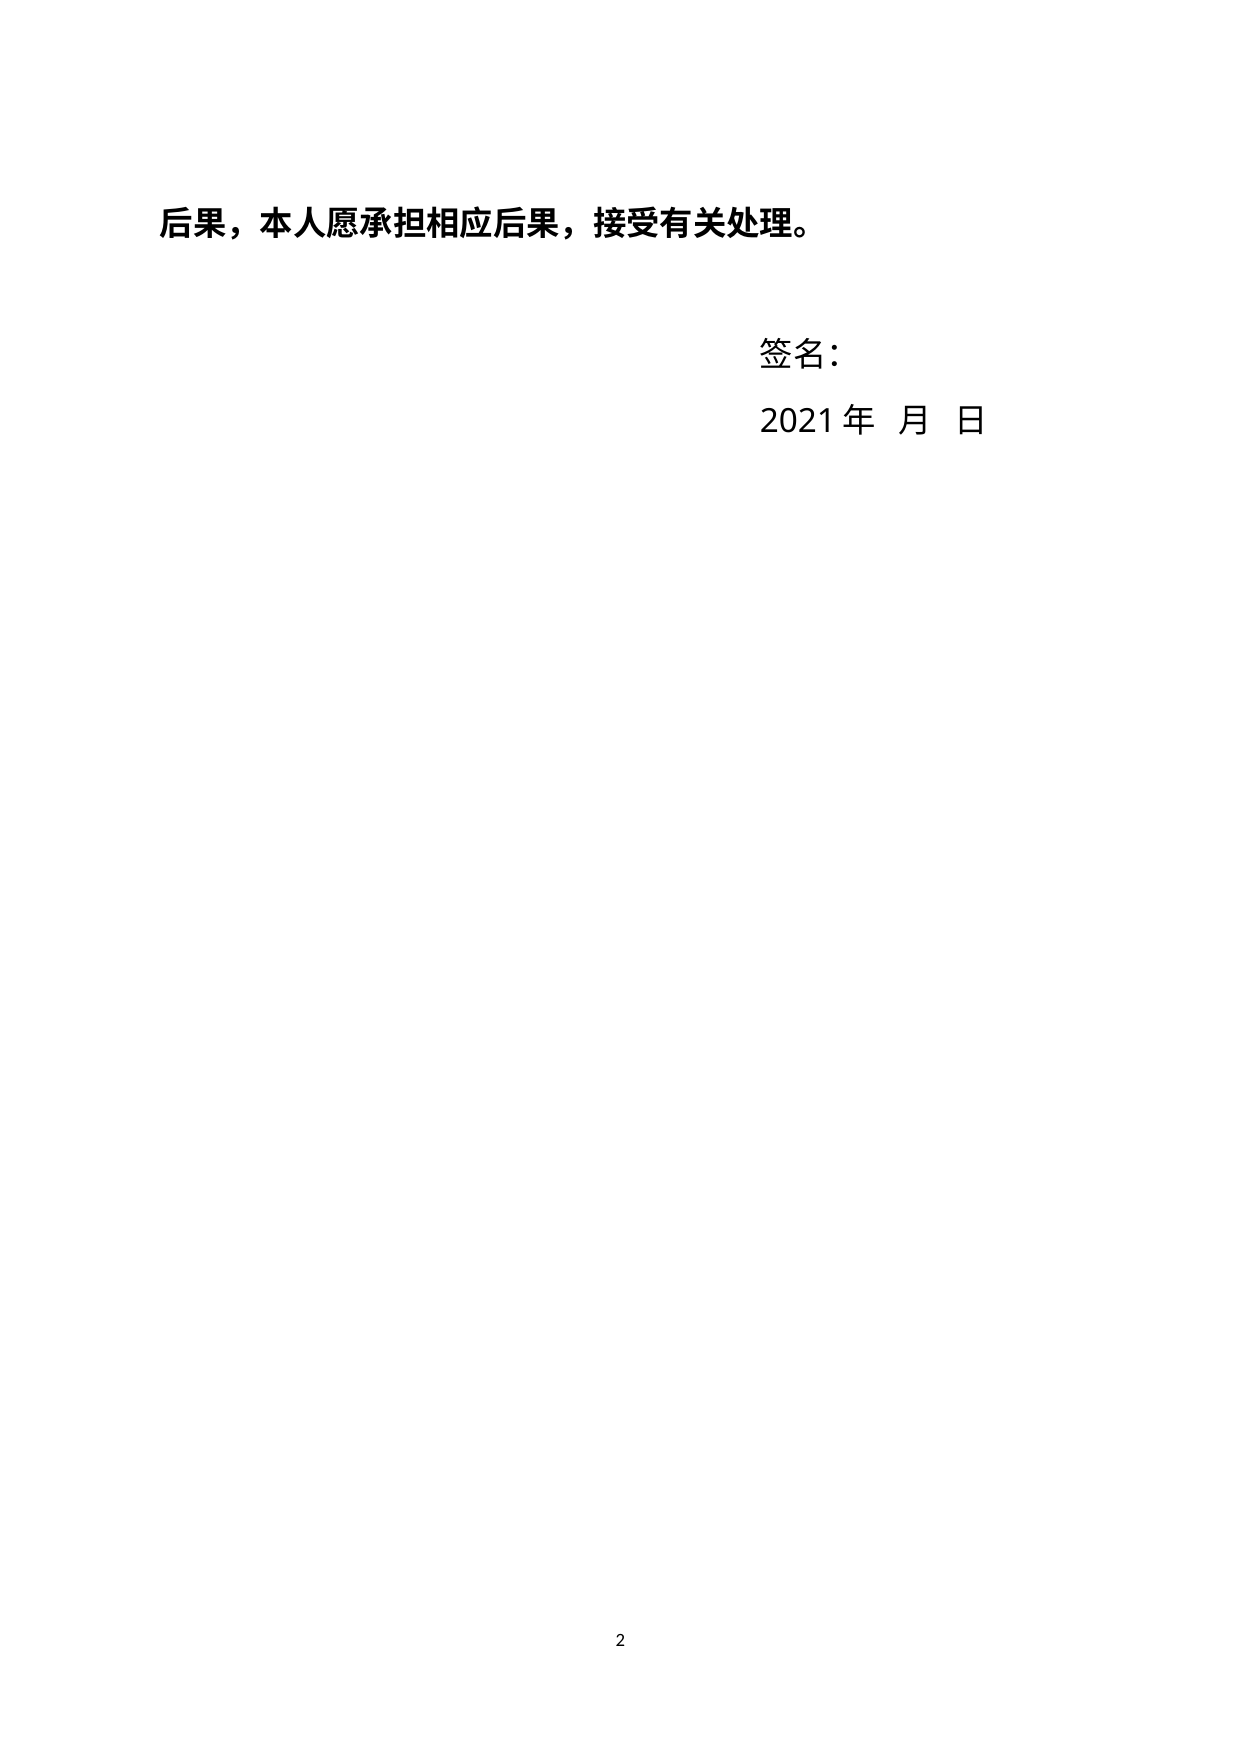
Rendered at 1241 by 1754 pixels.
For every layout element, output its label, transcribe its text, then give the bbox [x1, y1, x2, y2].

text 签名： [159, 319, 1081, 385]
text 2021年 月 日 [159, 385, 1081, 450]
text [159, 188, 1081, 253]
